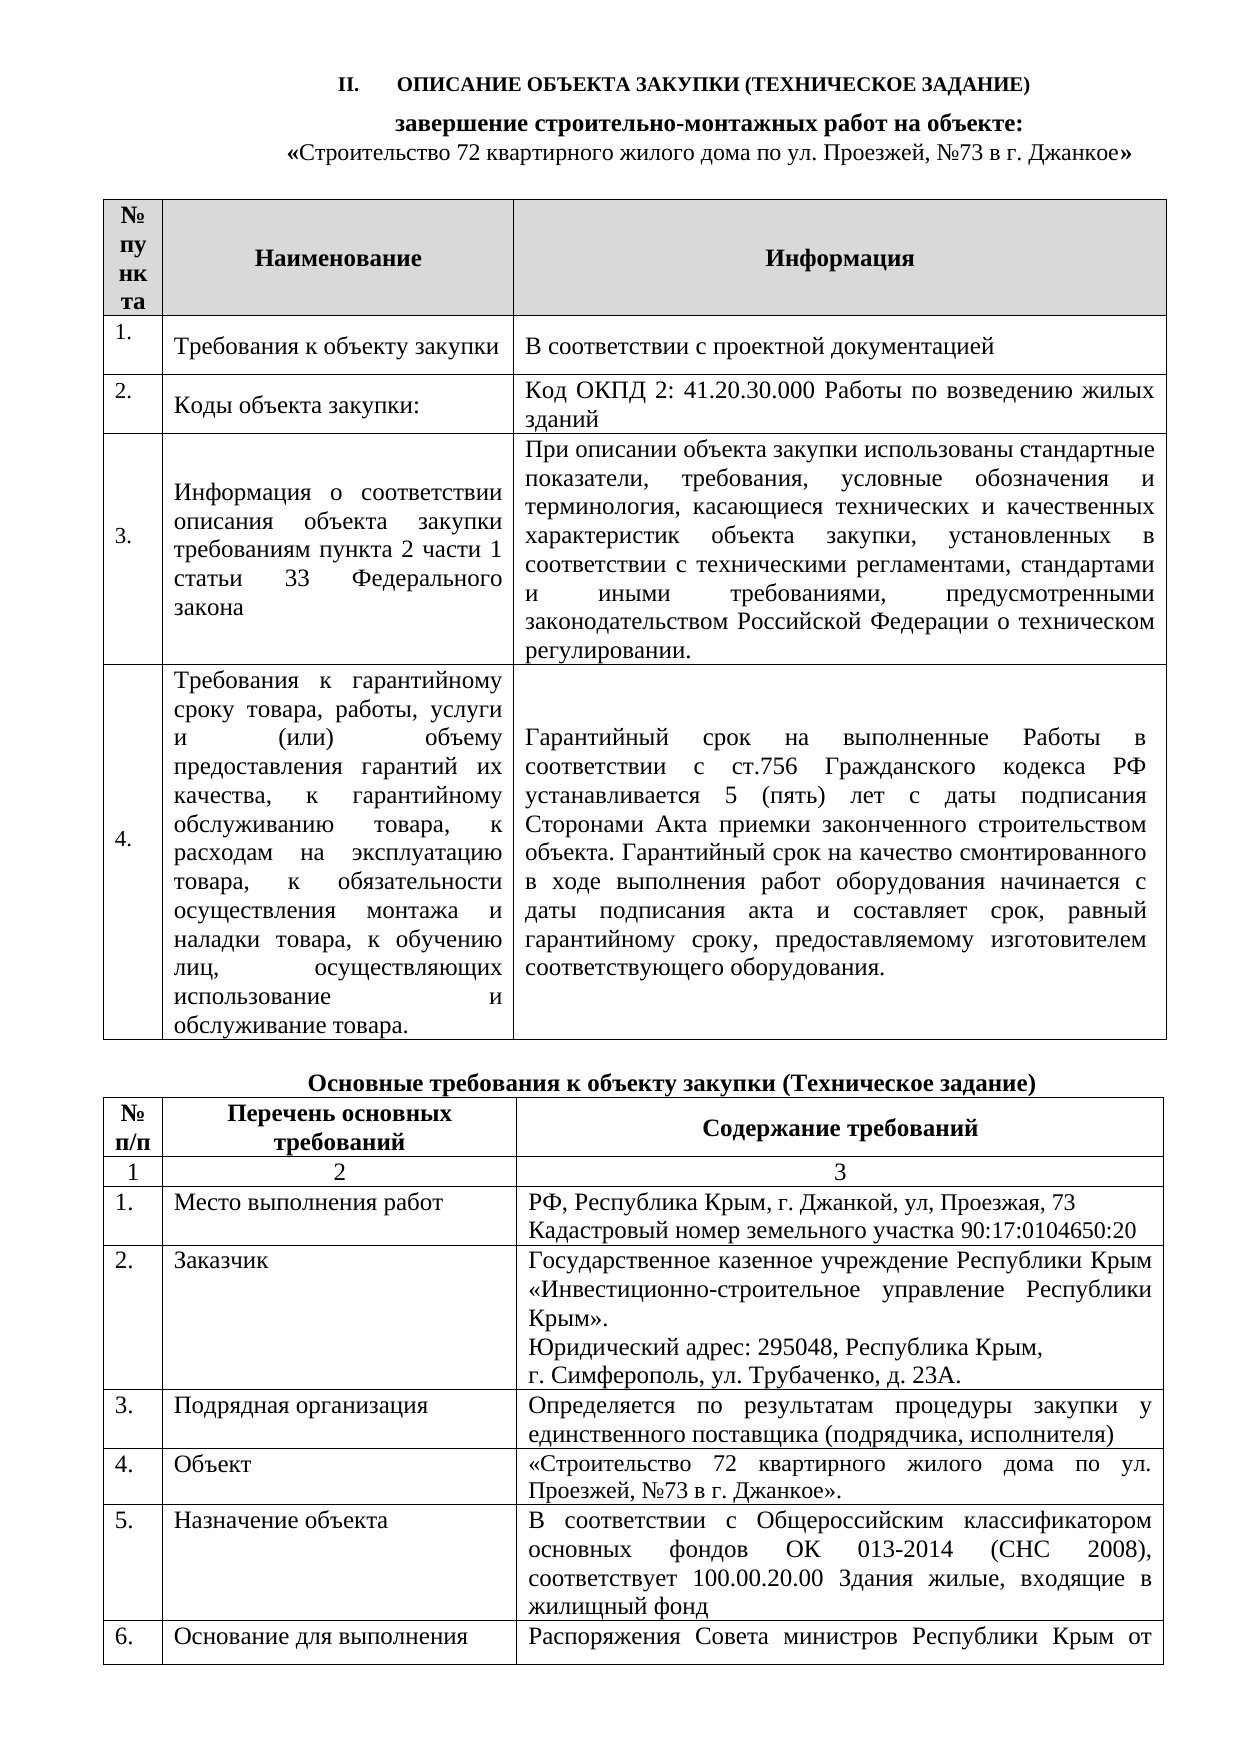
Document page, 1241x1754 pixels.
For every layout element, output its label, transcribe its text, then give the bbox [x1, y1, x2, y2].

table_cell В соответствии с проектной документацией [514, 316, 1166, 374]
table_cell 6. [104, 1621, 162, 1664]
table_cell «Строительство 72 квартирного жилого дома по ул. Проезжей, №73 в г. Джанкое». [517, 1449, 1163, 1504]
table_cell 1. [104, 1187, 162, 1244]
table_cell Определяется по результатам процедуры закупки у единственного поставщика (подрядчика, исполнителя) [517, 1390, 1163, 1448]
table_cell Место выполнения работ [163, 1187, 516, 1244]
table_cell 3. [104, 1390, 162, 1448]
table_cell 1 [104, 1157, 162, 1186]
table_cell РФ, Республика Крым, г. Джанкой, ул, Проезжая, 73 Кадастровый номер земельного участка 90:17:0104650:20 [517, 1187, 1163, 1244]
table_cell Коды объекта закупки: [163, 375, 513, 433]
table_cell Код ОКПД 2: 41.20.30.000 Работы по возведению жилых зданий [514, 375, 1166, 433]
table_cell Государственное казенное учреждение Республики Крым «Инвестиционно-строительное управление Республики Крым». Юридический адрес: 295048, Республика Крым, г. Симферополь, ул. Трубаченко, д. 23А. [517, 1246, 1163, 1389]
table_cell Объект [163, 1449, 516, 1504]
table_cell [104, 434, 162, 664]
table_cell 5. [104, 1505, 162, 1620]
table_cell Требования к гарантийному сроку товара, работы, услуги и (или) объему предоставления гарантий их качества, к гарантийному обслуживанию товара, к расходам на эксплуатацию товара, к обязательности осуществления монтажа и наладки товара, к обучению лиц, осуществляющих использование и обслуживание товара. [163, 665, 513, 1039]
table_header Информация [514, 200, 1166, 315]
table_cell Основание для выполнения работ [163, 1621, 516, 1664]
table_cell При описании объекта закупки использованы стандартные показатели, требования, условные обозначения и терминология, касающиеся технических и качественных характеристик объекта закупки, установленных в соответствии с техническими регламентами, стандартами и иными требованиями, предусмотренными законодательством Российской Федерации о техническом регулировании. [514, 434, 1166, 664]
text «Строительство 72 квартирного жилого дома по ул. Проезжей, №73 в г. Джанкое» [162, 137, 1181, 166]
table_cell [104, 665, 162, 1039]
table_header Наименование [163, 200, 513, 315]
table_cell 4. [104, 1449, 162, 1504]
table_cell [104, 375, 162, 433]
table_header № п/п [104, 1098, 162, 1156]
table_cell 2 [163, 1157, 516, 1186]
table_cell Гарантийный срок на выполненные Работы в соответствии с ст.756 Гражданского кодекса РФ устанавливается 5 (пять) лет с даты подписания Сторонами Акта приемки законченного строительством объекта. Гарантийный срок на качество смонтированного в ходе выполнения работ оборудования начинается с даты подписания акта и составляет срок, равный гарантийному сроку, предоставляемому изготовителем соответствующего оборудования. [514, 665, 1166, 1039]
table_header № пункта [104, 200, 162, 315]
table_cell 2. [104, 1246, 162, 1389]
table_cell Требования к объекту закупки [163, 316, 513, 374]
table_cell Заказчик [163, 1246, 516, 1389]
table_header Перечень основных требований [163, 1098, 516, 1156]
table_cell [104, 316, 162, 374]
table_header Содержание требований [517, 1098, 1163, 1156]
table_cell Информация о соответствии описания объекта закупки требованиям пункта 2 части 1 статьи 33 Федерального закона [163, 434, 513, 664]
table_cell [517, 1621, 1163, 1664]
text Основные требования к объекту закупки (Техническое задание) [162, 1068, 1181, 1097]
table_cell В соответствии с Общероссийским классификатором основных фондов ОК 013-2014 (СНС 2008), соответствует 100.00.20.00 Здания жилые, входящие в жилищный фонд [517, 1505, 1163, 1620]
table_cell Подрядная организация [163, 1390, 516, 1448]
list ОПИСАНИЕ ОБЪЕКТА ЗАКУПКИ (ТЕХНИЧЕСКОЕ ЗАДАНИЕ) [200, 72, 1190, 96]
text завершение строительно-монтажных работ на объекте: [162, 108, 1181, 137]
table_cell Назначение объекта [163, 1505, 516, 1620]
table_cell 3 [517, 1157, 1163, 1186]
